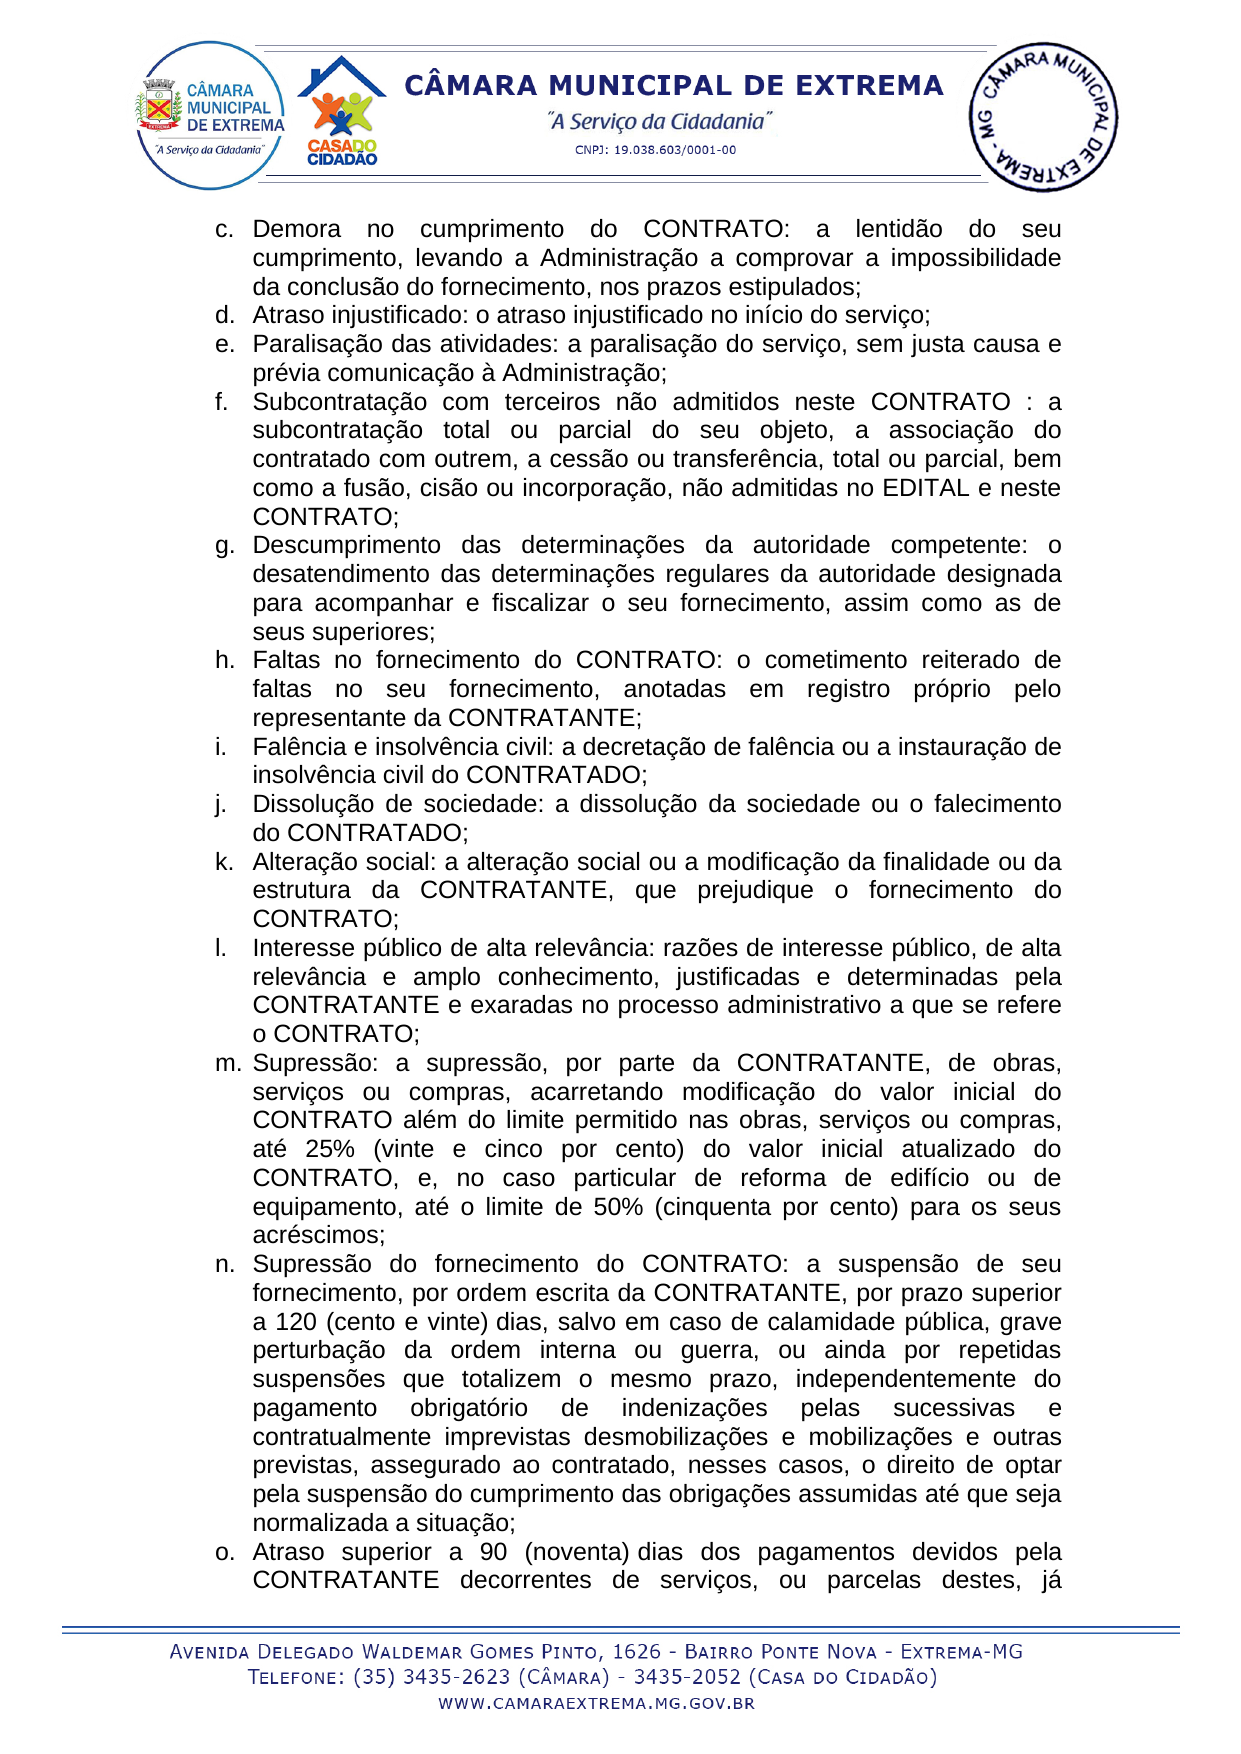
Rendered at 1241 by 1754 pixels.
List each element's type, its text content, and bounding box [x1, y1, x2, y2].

list Supressão do fornecimento do CONTRATO: a suspensão de seu fornecimento, por ordem escrita da CONTRATANTE, por prazo superior a 120 (cento e vinte) dias, salvo em caso de calamidade pública, grave perturbação da ordem interna ou guerra, ou ainda por repetidas suspensões que totalizem o mesmo prazo, independentemente do pagamento obrigatório de indenizações pelas sucessivas e contratualmente imprevistas desmobilizações e mobilizações e outras previstas, assegurado ao contratado, nesses casos, o direito de optar pela suspensão do cumprimento das obrigações assumidas até que seja normalizada a situação; [215, 1249, 1063, 1536]
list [215, 1536, 1063, 1594]
list Atraso injustificado: o atraso injustificado no início do serviço; [215, 300, 1063, 329]
list Descumprimento das determinações da autoridade competente: o desatendimento das determinações regulares da autoridade designada para acompanhar e fiscalizar o seu fornecimento, assim como as de seus superiores; [215, 530, 1063, 645]
picture [124, 30, 1123, 221]
list Faltas no fornecimento do CONTRATO: o cometimento reiterado de faltas no seu fornecimento, anotadas em registro próprio pelo representante da CONTRATANTE; [215, 645, 1063, 731]
list Alteração social: a alteração social ou a modificação da finalidade ou da estrutura da CONTRATANTE, que prejudique o fornecimento do CONTRATO; [215, 846, 1063, 933]
list Interesse público de alta relevância: razões de interesse público, de alta relevância e amplo conhecimento, justificadas e determinadas pela CONTRATANTE e exaradas no processo administrativo a que se refere o CONTRATO; [215, 933, 1063, 1048]
list Falência e insolvência civil: a decretação de falência ou a instauração de insolvência civil do CONTRATADO; [215, 731, 1063, 789]
list Paralisação das atividades: a paralisação do serviço, sem justa causa e prévia comunicação à Administração; [215, 329, 1063, 386]
picture [46, 1615, 1194, 1724]
list Supressão: a supressão, por parte da CONTRATANTE, de obras, serviços ou compras, acarretando modificação do valor inicial do CONTRATO além do limite permitido nas obras, serviços ou compras, até 25% (vinte e cinco por cento) do valor inicial atualizado do CONTRATO, e, no caso particular de reforma de edifício ou de equipamento, até o limite de 50% (cinquenta por cento) para os seus acréscimos; [215, 1048, 1063, 1249]
list Dissolução de sociedade: a dissolução da sociedade ou o falecimento do CONTRATADO; [215, 789, 1063, 846]
list Subcontratação com terceiros não admitidos neste CONTRATO : a subcontratação total ou parcial do seu objeto, a associação do contratado com outrem, a cessão ou transferência, total ou parcial, bem como a fusão, cisão ou incorporação, não admitidas no EDITAL e neste CONTRATO; [215, 386, 1063, 530]
list Demora no cumprimento do CONTRATO: a lentidão do seu cumprimento, levando a Administração a comprovar a impossibilidade da conclusão do fornecimento, nos prazos estipulados; [215, 214, 1063, 300]
